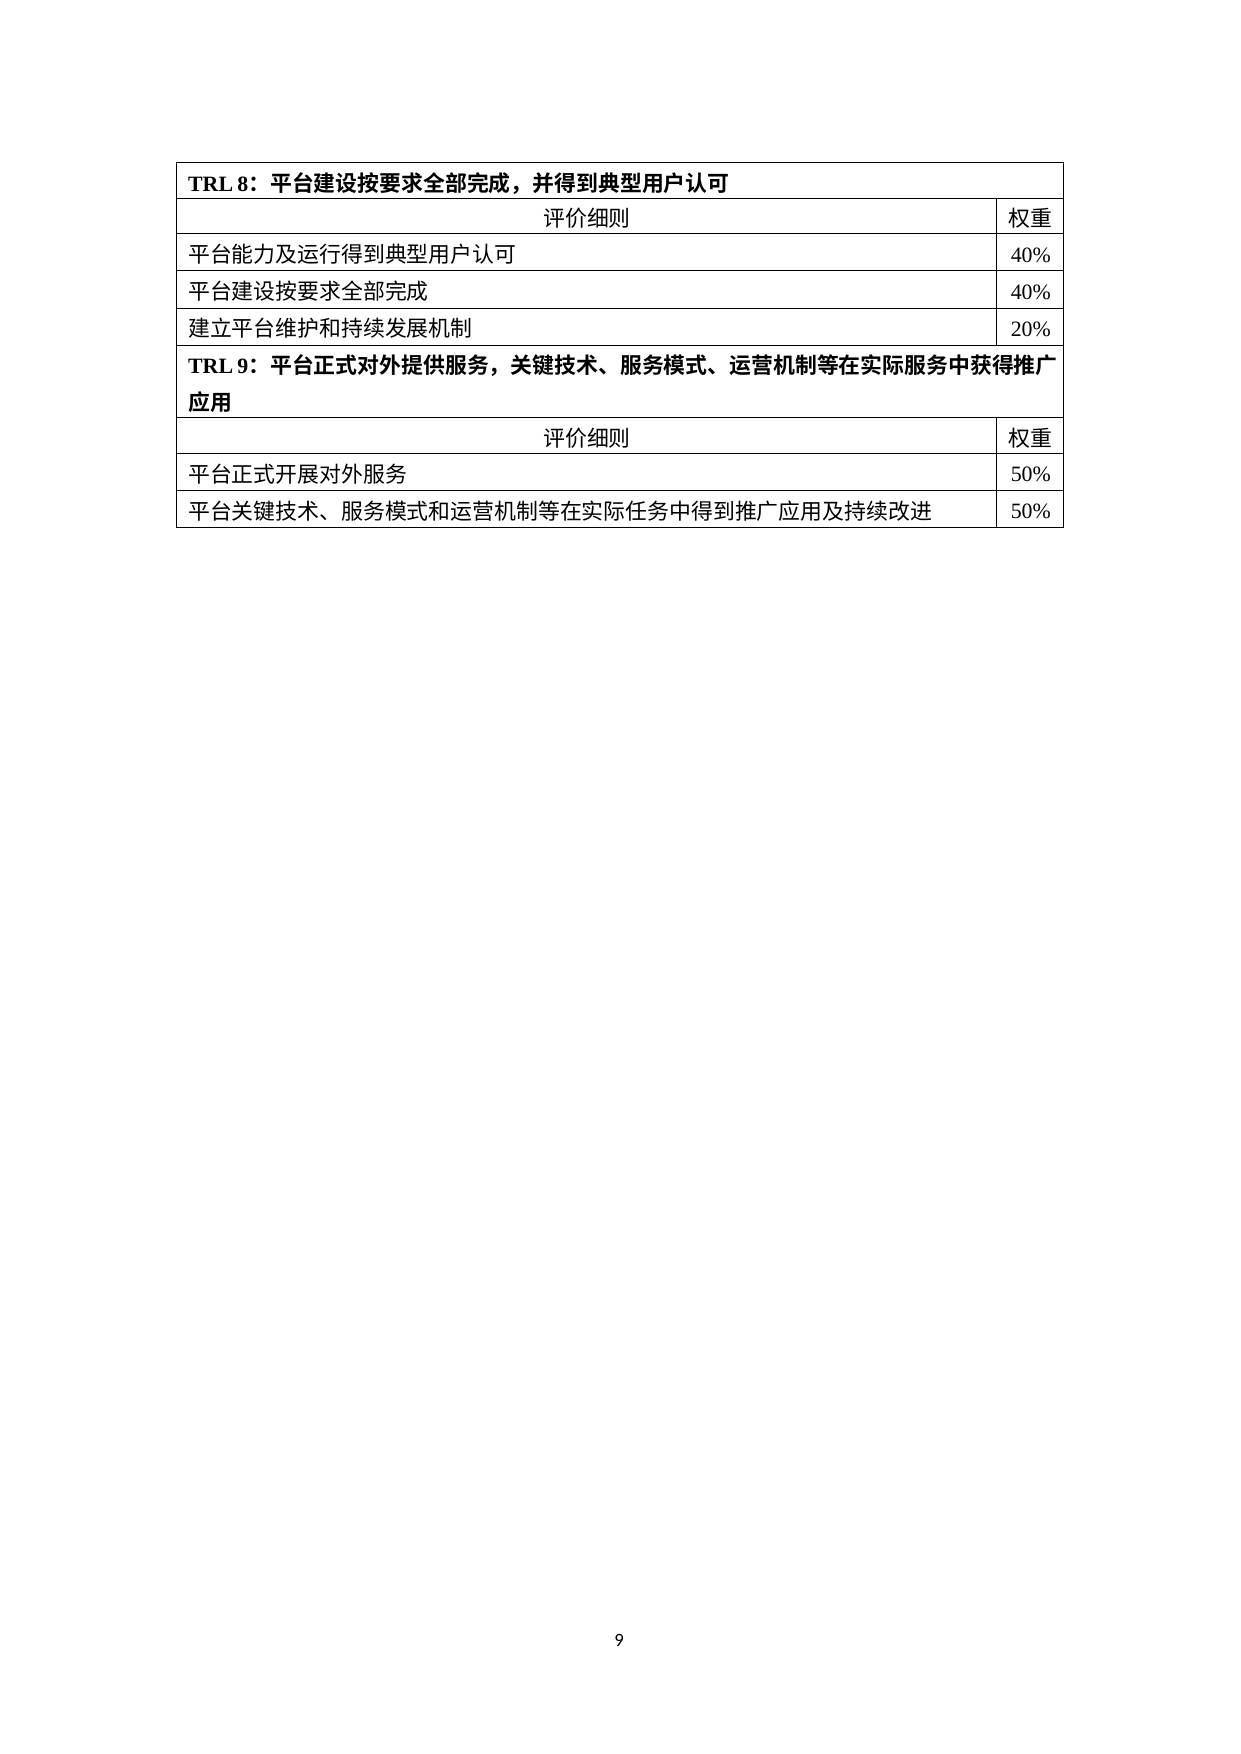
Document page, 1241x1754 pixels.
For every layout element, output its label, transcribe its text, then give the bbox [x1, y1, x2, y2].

table_cell 平台正式开展对外服务 [177, 454, 996, 490]
table_cell 建立平台维护和持续发展机制 [177, 309, 996, 345]
table_cell 评价细则 [177, 418, 996, 453]
table_cell 40% [997, 271, 1063, 307]
table_header TRL 8：平台建设按要求全部完成，并得到典型用户认可 [177, 163, 1063, 198]
table_cell 平台建设按要求全部完成 [177, 271, 996, 307]
table_cell 20% [997, 309, 1063, 345]
table_cell 权重 [997, 199, 1063, 233]
table_cell 评价细则 [177, 199, 996, 233]
table_cell 权重 [997, 418, 1063, 453]
table_cell 平台能力及运行得到典型用户认可 [177, 234, 996, 270]
table_cell 40% [997, 234, 1063, 270]
table_cell 50% [997, 454, 1063, 490]
table_cell TRL 9：平台正式对外提供服务，关键技术、服务模式、运营机制等在实际服务中获得推广 应用 [177, 346, 1063, 417]
table_cell 50% [997, 491, 1063, 527]
table_cell 平台关键技术、服务模式和运营机制等在实际任务中得到推广应用及持续改进 [177, 491, 996, 527]
